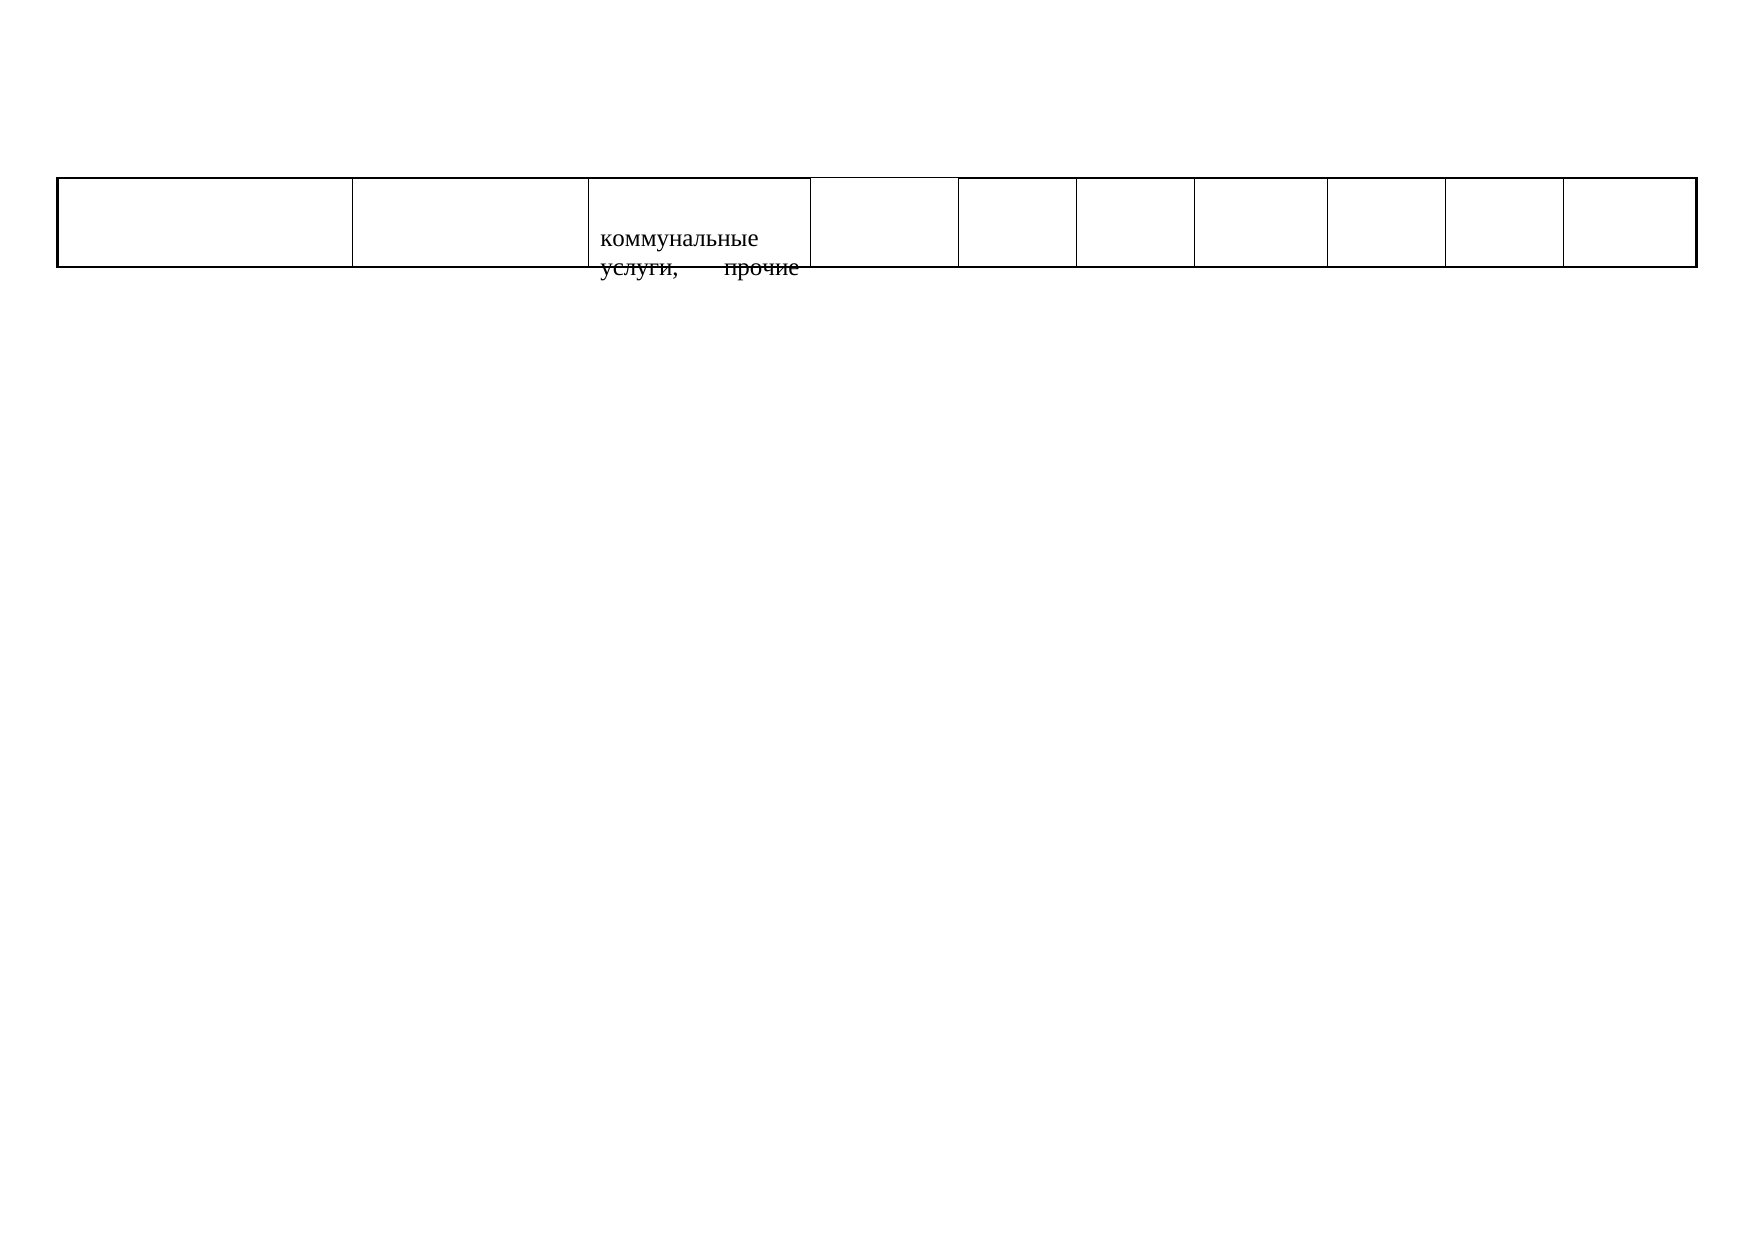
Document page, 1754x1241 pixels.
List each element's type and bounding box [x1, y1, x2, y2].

table_cell [959, 179, 1076, 266]
table_cell [1195, 179, 1327, 266]
table_cell [1328, 179, 1445, 266]
table_cell [1446, 179, 1563, 266]
table_cell [811, 178, 958, 266]
table_cell [1077, 179, 1194, 266]
table_cell [1564, 179, 1695, 266]
